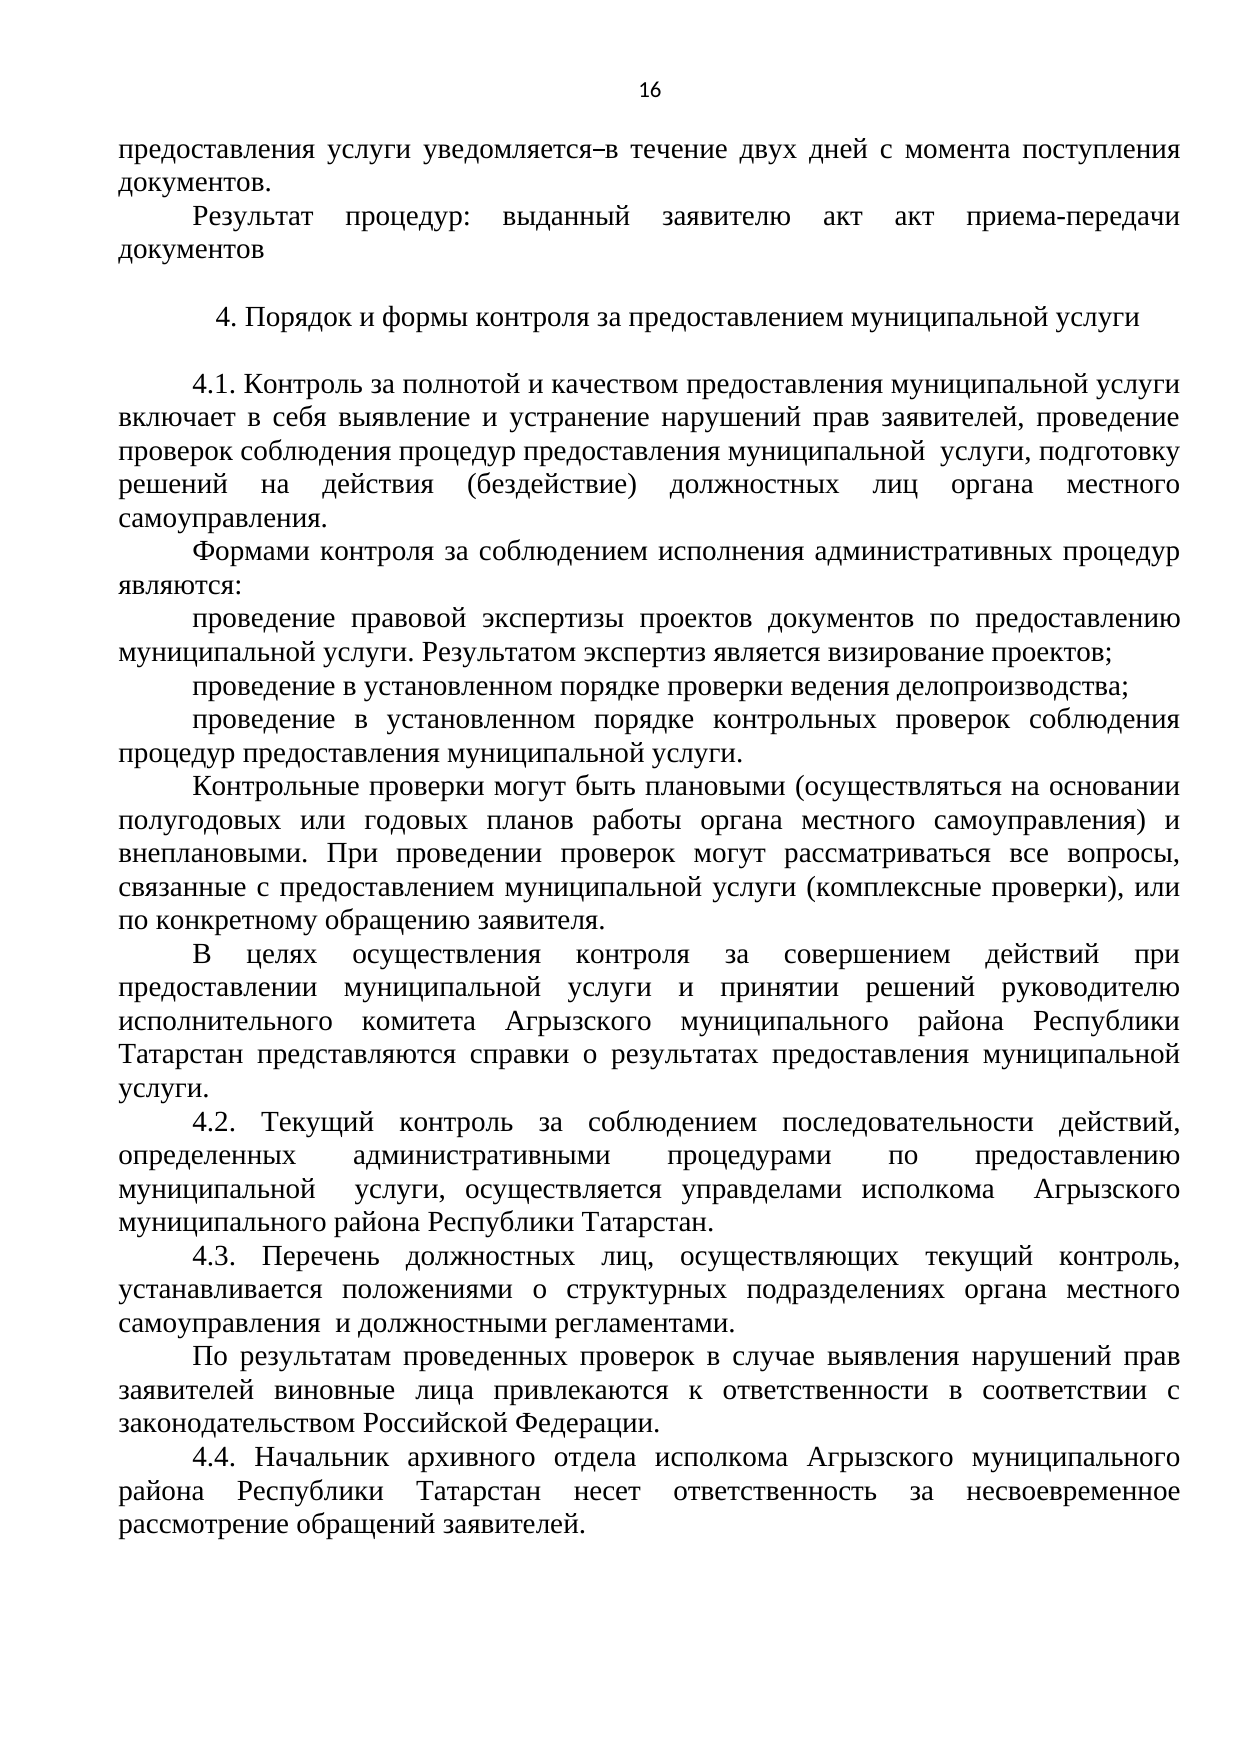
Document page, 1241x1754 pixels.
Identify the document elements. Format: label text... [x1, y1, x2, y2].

text По результатам проведенных проверок в случае выявления нарушений прав заявителей виновные лица привлекаются к ответственности в соответствии с законодательством Российской Федерации. [118, 1338, 1181, 1439]
text Результат процедур: выданный заявителю акт акт приема-передачи документов [118, 198, 1181, 265]
text проведение в установленном порядке контрольных проверок соблюдения процедур предоставления муниципальной услуги. [118, 701, 1181, 768]
text 4.4. Начальник архивного отдела исполкома Агрызского муниципального района Республики Татарстан несет ответственность за несвоевременное рассмотрение обращений заявителей. [118, 1439, 1181, 1540]
text проведение правовой экспертизы проектов документов по предоставлению муниципальной услуги. Результатом экспертиз является визирование проектов; [118, 601, 1181, 668]
text Формами контроля за соблюдением исполнения административных процедур являются: [118, 533, 1181, 601]
text 4.1. Контроль за полнотой и качеством предоставления муниципальной услуги включает в себя выявление и устранение нарушений прав заявителей, проведение проверок соблюдения процедур предоставления муниципальной услуги, подготовку решений на действия (бездействие) должностных лиц органа местного самоуправления. [118, 366, 1181, 533]
text 4.2. Текущий контроль за соблюдением последовательности действий, определенных административными процедурами по предоставлению муниципальной услуги, осуществляется управделами исполкома Агрызского муниципального района Республики Татарстан. [118, 1104, 1181, 1238]
text 4.3. Перечень должностных лиц, осуществляющих текущий контроль, устанавливается положениями о структурных подразделениях органа местного самоуправления и должностными регламентами. [118, 1238, 1181, 1338]
text проведение в установленном порядке проверки ведения делопроизводства; [118, 668, 1181, 701]
text Контрольные проверки могут быть плановыми (осуществляться на основании полугодовых или годовых планов работы органа местного самоуправления) и внеплановыми. При проведении проверок могут рассматриваться все вопросы, связанные с предоставлением муниципальной услуги (комплексные проверки), или по конкретному обращению заявителя. [118, 768, 1181, 936]
text В целях осуществления контроля за совершением действий при предоставлении муниципальной услуги и принятии решений руководителю исполнительного комитета Агрызского муниципального района Республики Татарстан представляются справки о результатах предоставления муниципальной услуги. [118, 936, 1181, 1104]
text 4. Порядок и формы контроля за предоставлением муниципальной услуги [118, 299, 1181, 332]
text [118, 131, 1181, 198]
